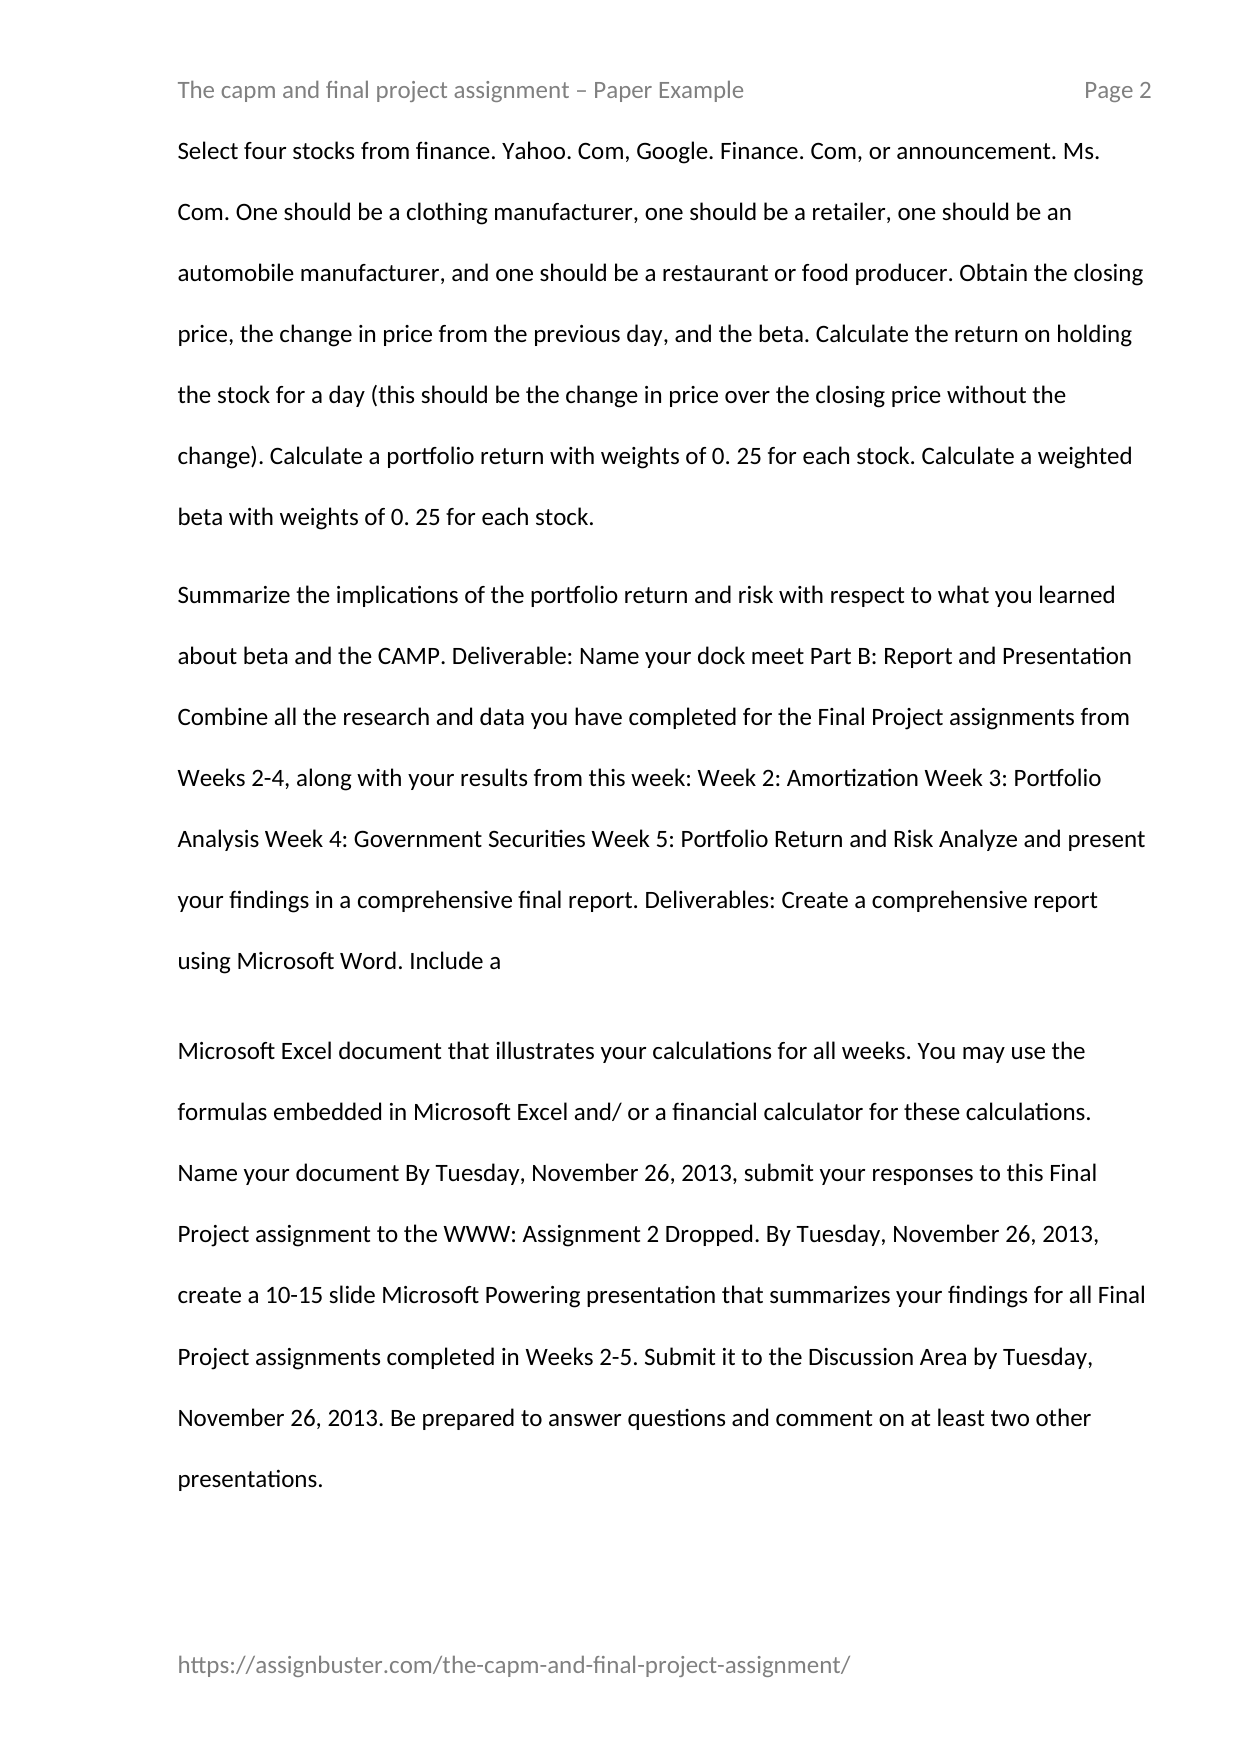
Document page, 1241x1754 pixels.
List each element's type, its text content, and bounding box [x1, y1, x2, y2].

text Microsoft Excel document that illustrates your calculations for all weeks. You may use the formulas embedded in Microsoft Excel and/ or a financial calculator for these calculations. Name your document By Tuesday, November 26, 2013, submit your responses to this Final Project assignment to the WWW: Assignment 2 Dropped. By Tuesday, November 26, 2013, create a 10-15 slide Microsoft Powering presentation that summarizes your findings for all Final Project assignments completed in Weeks 2-5. Submit it to the Discussion Area by Tuesday, November 26, 2013. Be prepared to answer questions and comment on at least two other presentations. [177, 1036, 1152, 1493]
text Summarize the implications of the portfolio return and risk with respect to what you learned about beta and the CAMP. Deliverable: Name your dock meet Part B: Report and Presentation Combine all the research and data you have completed for the Final Project assignments from Weeks 2-4, along with your results from this week: Week 2: Amortization Week 3: Portfolio Analysis Week 4: Government Securities Week 5: Portfolio Return and Risk Analyze and present your findings in a comprehensive final report. Deliverables: Create a comprehensive report using Microsoft Word. Include a [177, 579, 1152, 976]
text Select four stocks from finance. Yahoo. Com, Google. Finance. Com, or announcement. Ms. Com. One should be a clothing manufacturer, one should be a retailer, one should be an automobile manufacturer, and one should be a restaurant or food producer. Obtain the closing price, the change in price from the previous day, and the beta. Calculate the return on holding the stock for a day (this should be the change in price over the closing price without the change). Calculate a portfolio return with weights of 0. 25 for each stock. Calculate a weighted beta with weights of 0. 25 for each stock. [177, 135, 1152, 532]
